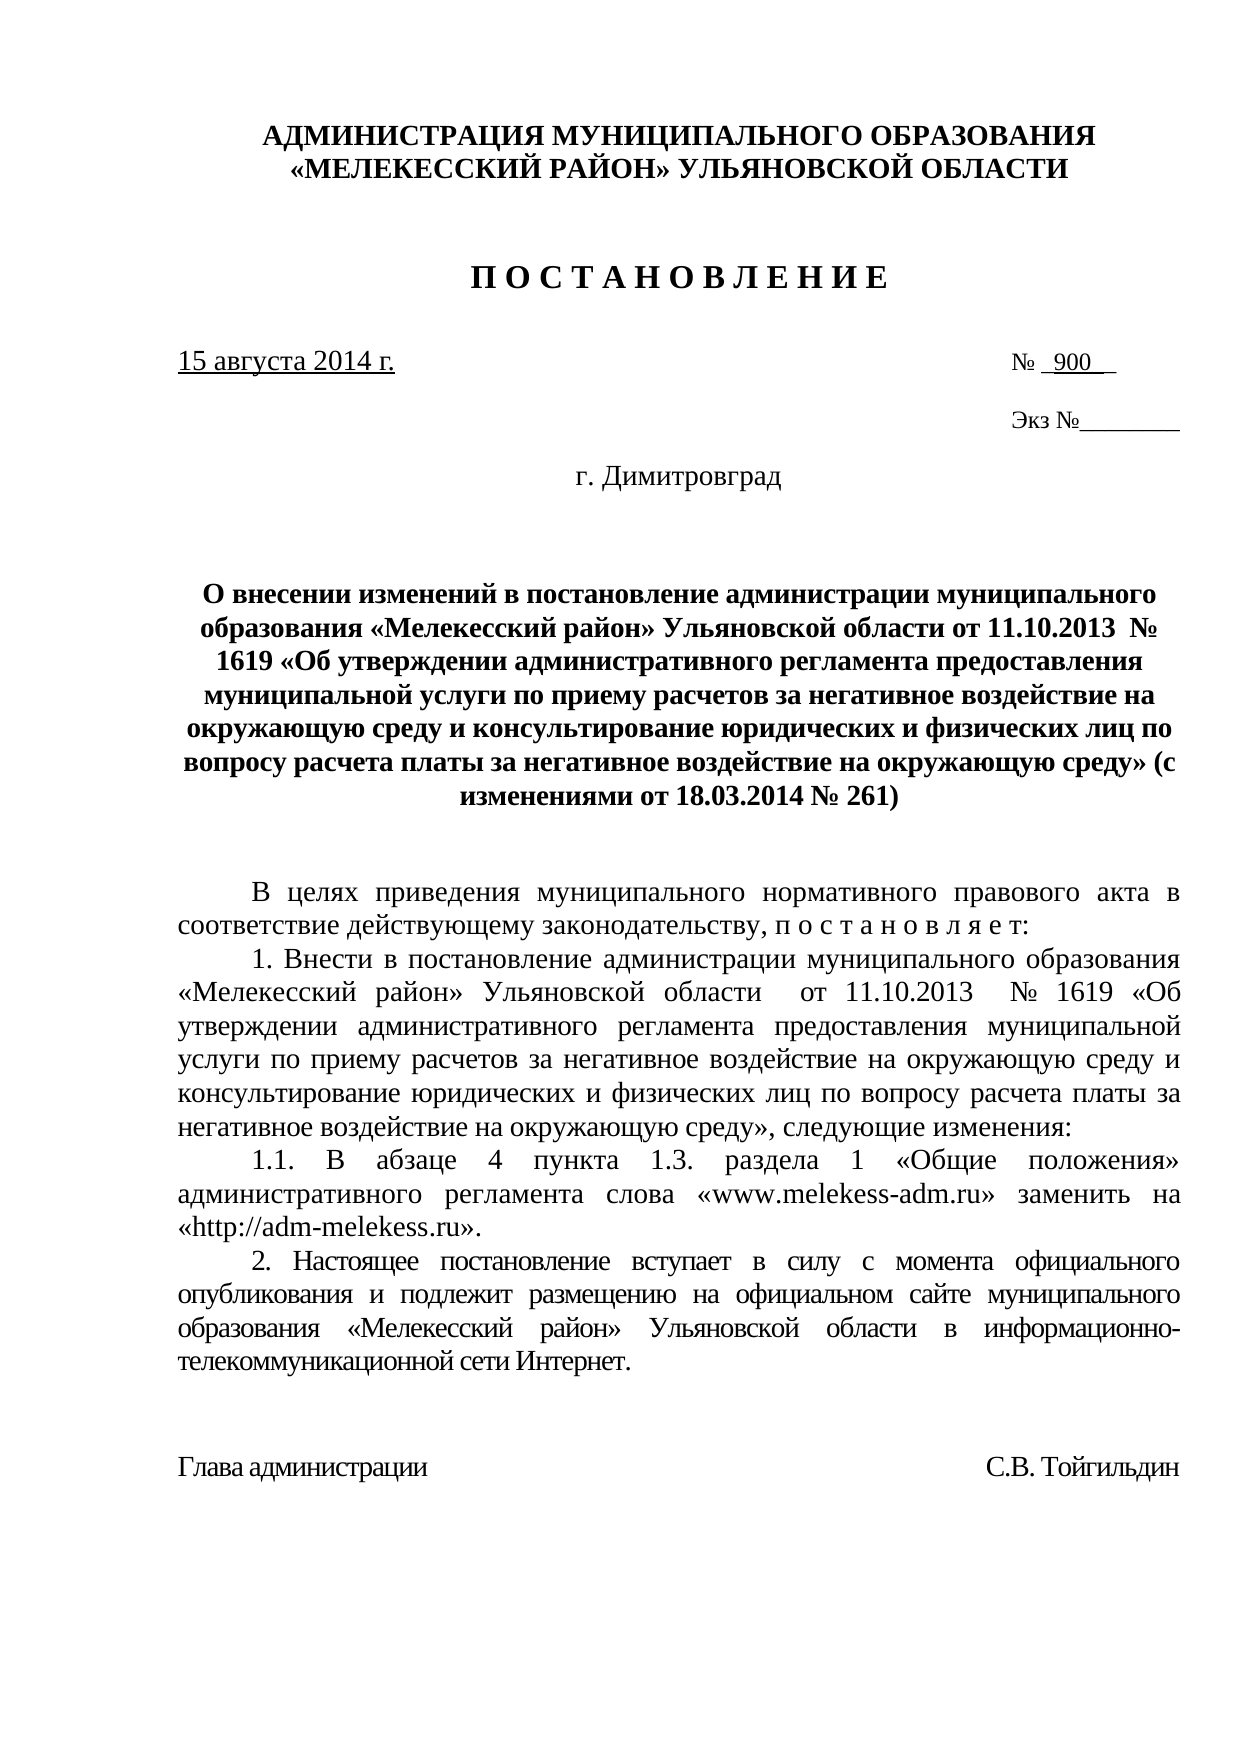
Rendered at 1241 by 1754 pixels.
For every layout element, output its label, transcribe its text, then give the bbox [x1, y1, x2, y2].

text В целях приведения муниципального нормативного правового акта в соответствие действующему законодательству, п о с т а н о в л я е т: [177, 874, 1181, 941]
text Глава администрации С.В. Тойгильдин [177, 1448, 1181, 1483]
text 1.1. В абзаце 4 пункта 1.3. раздела 1 «Общие положения» административного регламента слова «www.melekess-adm.ru» заменить на «http://adm-melekess.ru». [177, 1142, 1181, 1243]
text О внесении изменений в постановление администрации муниципального образования «Мелекесский район» Ульяновской области от 11.10.2013 № 1619 «Об утверждении административного регламента предоставления муниципальной услуги по приему расчетов за негативное воздействие на окружающую среду и консультирование юридических и физических лиц по вопросу расчета платы за негативное воздействие на окружающую среду» (с изменениями от 18.03.2014 № 261) [177, 576, 1181, 811]
text Экз №________ [176, 406, 1181, 434]
text 1. Внести в постановление администрации муниципального образования «Мелекесский район» Ульяновской области от 11.10.2013 № 1619 «Об утверждении административного регламента предоставления муниципальной услуги по приему расчетов за негативное воздействие на окружающую среду и консультирование юридических и физических лиц по вопросу расчета платы за негативное воздействие на окружающую среду», следующие изменения: [177, 941, 1181, 1142]
text П О С Т А Н О В Л Е Н И Е [177, 257, 1181, 295]
text «МЕЛЕКЕССКИЙ РАЙОН» УЛЬЯНОВСКОЙ ОБЛАСТИ [177, 152, 1181, 185]
text г. Димитровград [176, 458, 1181, 492]
text АДМИНИСТРАЦИЯ МУНИЦИПАЛЬНОГО ОБРАЗОВАНИЯ [177, 118, 1181, 152]
text 15 августа 2014 г. № _900__ [177, 343, 1181, 377]
text 2. Настоящее постановление вступает в силу с момента официального опубликования и подлежит размещению на официальном сайте муниципального образования «Мелекесский район» Ульяновской области в информационно-телекоммуникационной сети Интернет. [177, 1243, 1181, 1377]
